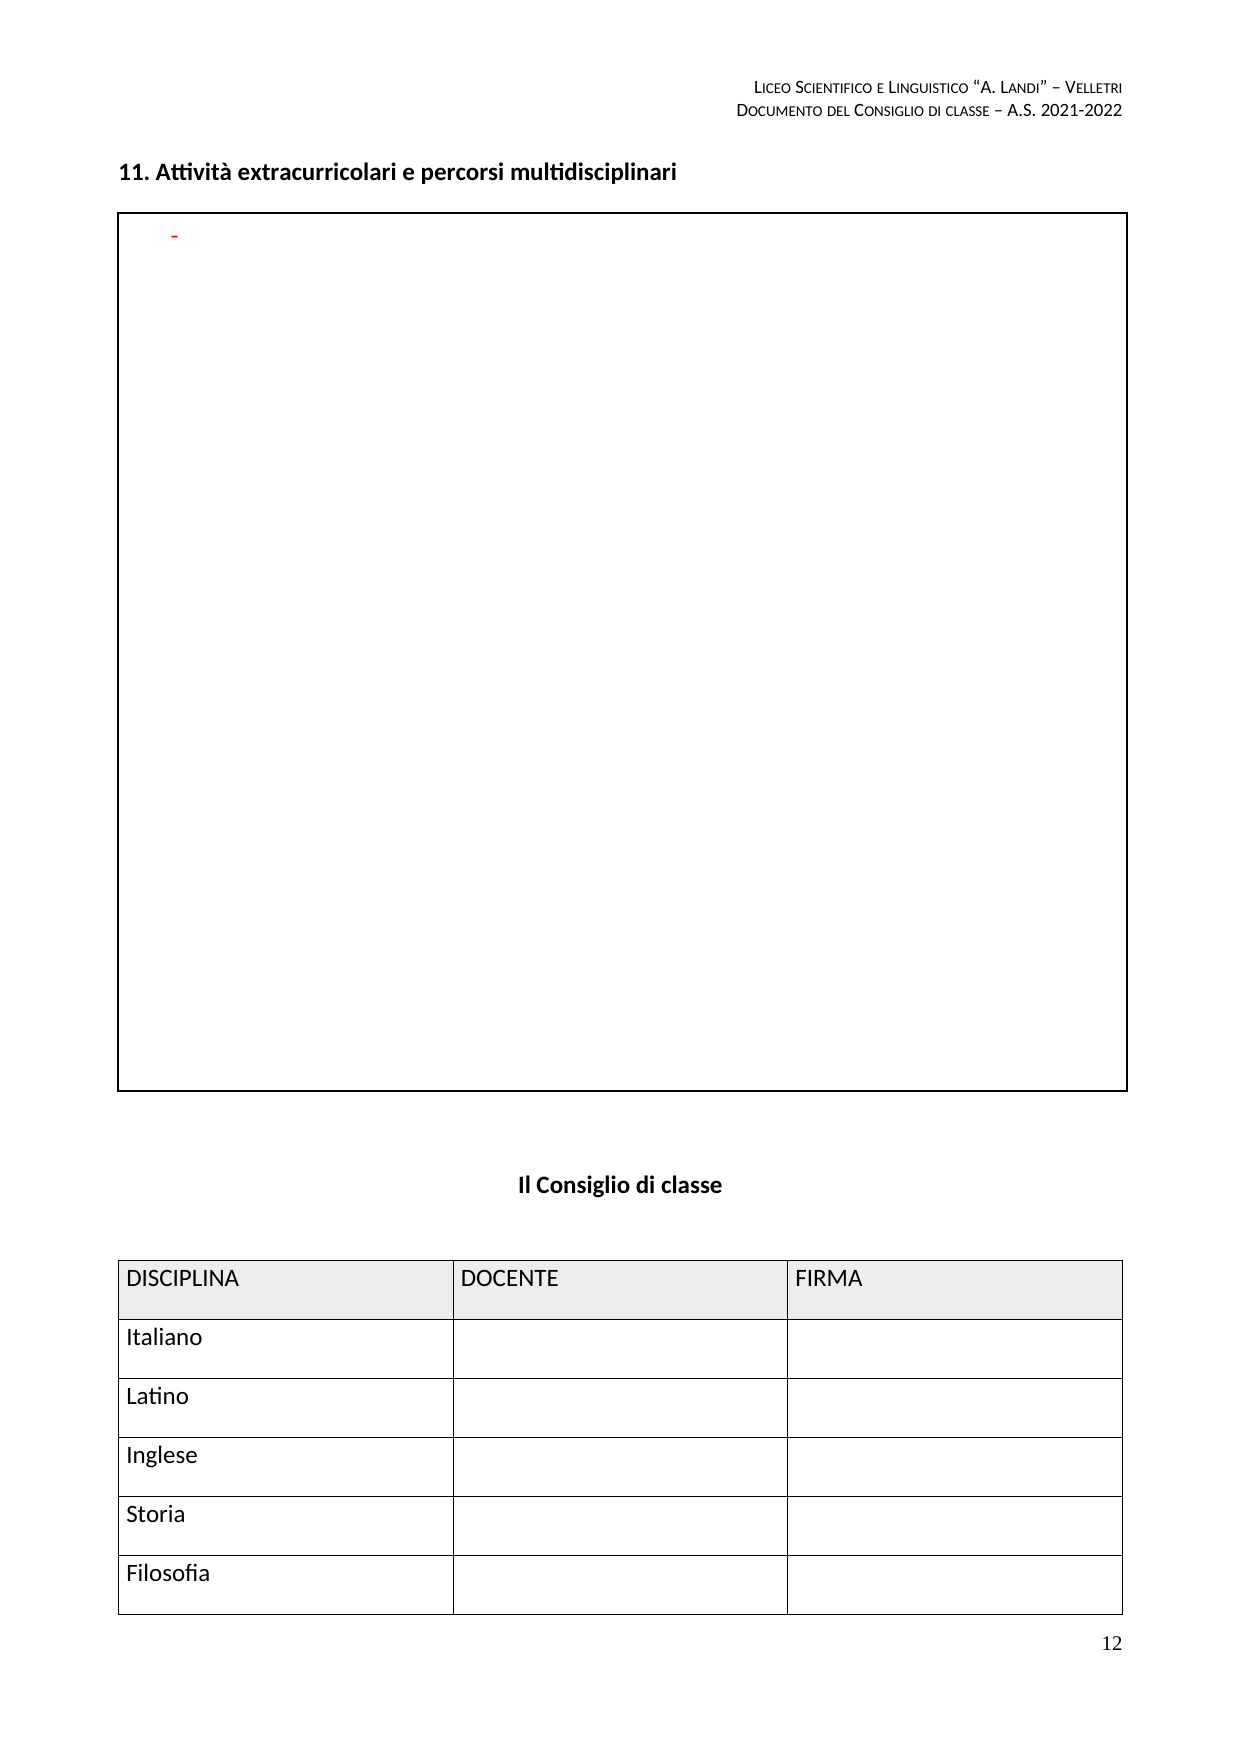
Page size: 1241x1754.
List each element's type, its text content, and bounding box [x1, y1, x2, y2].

list 11. Attività extracurricolari e percorsi multidisciplinari [118, 156, 1122, 186]
table_cell [454, 1438, 787, 1496]
table_header DISCIPLINA [119, 1261, 453, 1319]
table_cell Italiano [119, 1320, 453, 1378]
table_cell [788, 1497, 1122, 1555]
table_cell [454, 1556, 787, 1614]
table_cell [454, 1379, 787, 1437]
table_header FIRMA [788, 1261, 1122, 1319]
table_cell [788, 1320, 1122, 1378]
table_header DOCENTE [454, 1261, 787, 1319]
table_cell [788, 1556, 1122, 1614]
table_cell Inglese [119, 1438, 453, 1496]
table_cell Filosofia [119, 1556, 453, 1614]
table_cell [788, 1379, 1122, 1437]
text Il Consiglio di classe [118, 1169, 1122, 1199]
table_cell [454, 1320, 787, 1378]
table_cell [454, 1497, 787, 1555]
table_cell [788, 1438, 1122, 1496]
table_cell Storia [119, 1497, 453, 1555]
table_cell Latino [119, 1379, 453, 1437]
